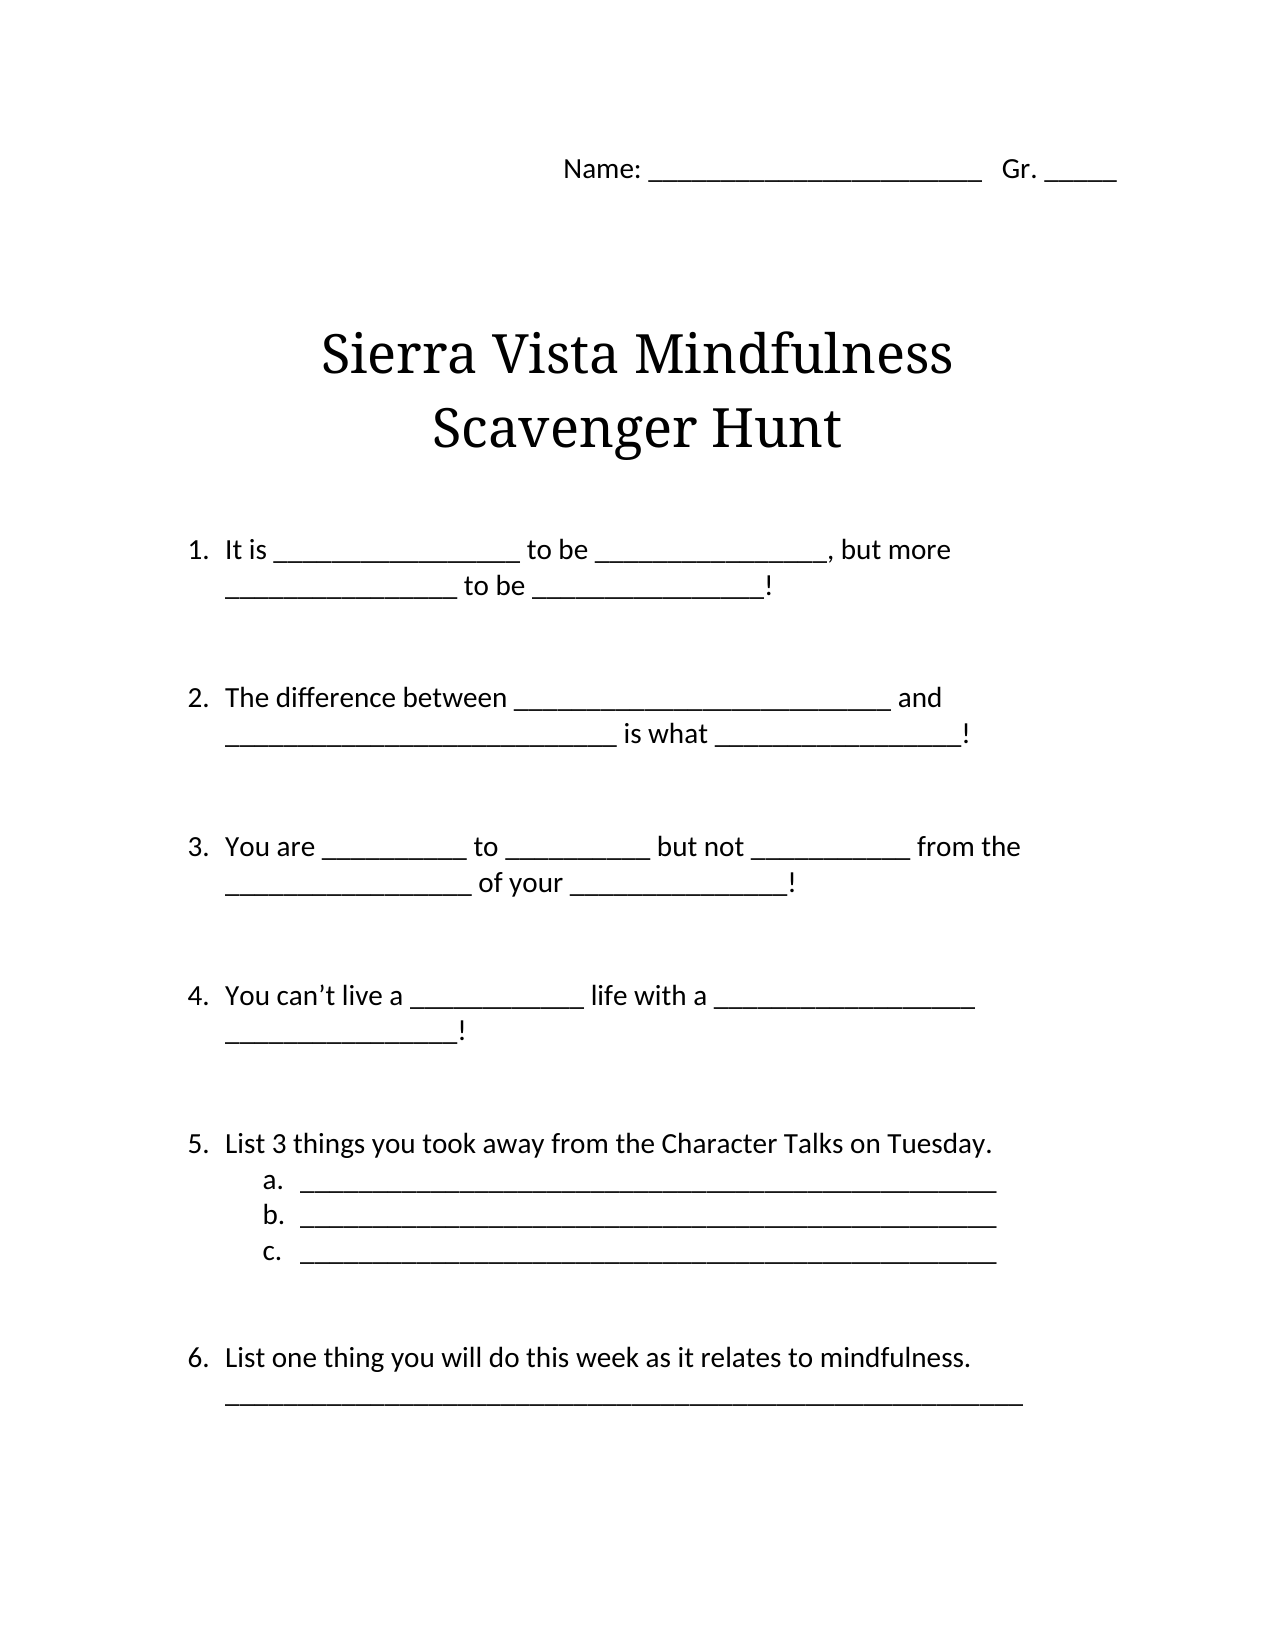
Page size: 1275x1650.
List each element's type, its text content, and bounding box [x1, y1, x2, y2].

list It is _________________ to be ________________, but more ________________ to be ________________! [187, 531, 1125, 602]
list The difference between __________________________ and ___________________________ is what _________________! [187, 679, 1125, 751]
list ________________________________________________ [262, 1196, 1125, 1232]
text Name: _______________________ Gr. _____ [300, 150, 1125, 186]
text Scavenger Hunt [150, 389, 1125, 463]
list List 3 things you took away from the Character Talks on Tuesday. [187, 1125, 1125, 1161]
text _______________________________________________________ [225, 1374, 1125, 1410]
list You can’t live a ____________ life with a __________________ ________________! [187, 977, 1125, 1048]
list List one thing you will do this week as it relates to mindfulness. [187, 1339, 1125, 1374]
list ________________________________________________ [262, 1161, 1125, 1196]
text Sierra Vista Mindfulness [150, 315, 1125, 389]
list ________________________________________________ [262, 1232, 1125, 1268]
list You are __________ to __________ but not ___________ from the _________________ of your _______________! [187, 828, 1125, 899]
